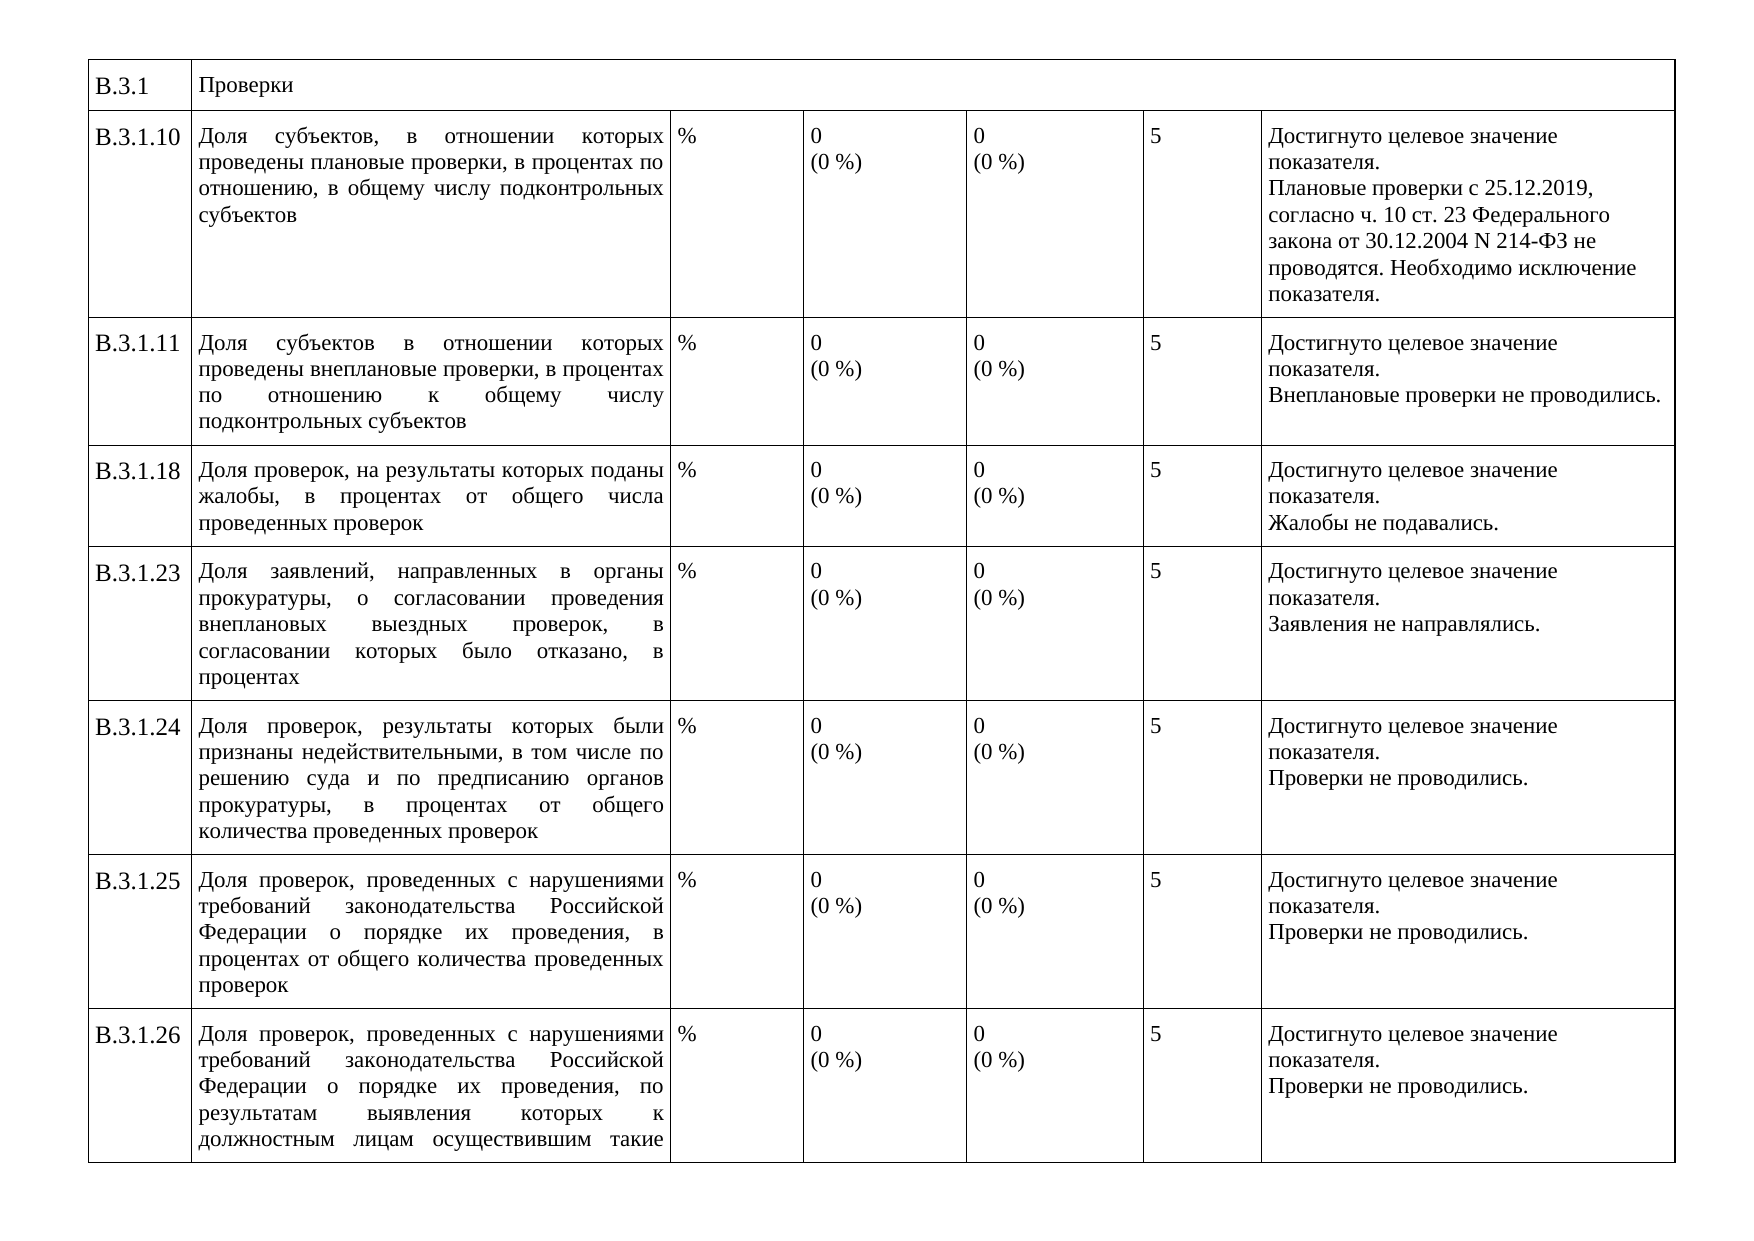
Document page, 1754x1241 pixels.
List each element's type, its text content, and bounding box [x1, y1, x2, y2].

table_cell 0 (0 %) [804, 446, 966, 546]
table_cell 5 [1144, 547, 1261, 700]
table_cell В.3.1.10 [89, 111, 191, 317]
table_cell В.3.1.18 [89, 446, 191, 546]
table_cell 0 (0 %) [967, 446, 1143, 546]
table_cell % [671, 855, 803, 1008]
table_cell % [671, 111, 803, 317]
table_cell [192, 1009, 670, 1162]
table_cell 0 (0 %) [804, 547, 966, 700]
table_cell % [671, 547, 803, 700]
table_cell 0 (0 %) [804, 1009, 966, 1162]
table_cell В.3.1.23 [89, 547, 191, 700]
table_cell 0 (0 %) [804, 855, 966, 1008]
table_cell 0 (0 %) [967, 318, 1143, 444]
table_cell Проверки [192, 60, 1674, 110]
table_cell 0 (0 %) [804, 111, 966, 317]
table_cell Достигнуто целевое значение показателя. Заявления не направлялись. [1262, 547, 1674, 700]
table_cell % [671, 1009, 803, 1162]
table_cell % [671, 446, 803, 546]
table_cell Достигнуто целевое значение показателя. Жалобы не подавались. [1262, 446, 1674, 546]
table_cell Достигнуто целевое значение показателя. Плановые проверки с 25.12.2019, согласно ч. 10 ст. 23 Федерального закона от 30.12.2004 N 214-ФЗ не проводятся. Необходимо исключение показателя. [1262, 111, 1674, 317]
table_cell 0 (0 %) [967, 1009, 1143, 1162]
table_cell 5 [1144, 855, 1261, 1008]
table_cell % [671, 318, 803, 444]
table_cell 5 [1144, 111, 1261, 317]
table_cell В.3.1 [89, 60, 191, 110]
table_cell 0 (0 %) [967, 547, 1143, 700]
table_cell % [671, 701, 803, 854]
table_cell Достигнуто целевое значение показателя. Внеплановые проверки не проводились. [1262, 318, 1674, 444]
table_cell 5 [1144, 701, 1261, 854]
table_cell Доля субъектов в отношении которых проведены внеплановые проверки, в процентах по отношению к общему числу подконтрольных субъектов [192, 318, 670, 444]
table_cell Доля проверок, результаты которых были признаны недействительными, в том числе по решению суда и по предписанию органов прокуратуры, в процентах от общего количества проведенных проверок [192, 701, 670, 854]
table_cell В.3.1.24 [89, 701, 191, 854]
table_cell Доля проверок, на результаты которых поданы жалобы, в процентах от общего числа проведенных проверок [192, 446, 670, 546]
table_cell 5 [1144, 1009, 1261, 1162]
table_cell 5 [1144, 446, 1261, 546]
table_cell В.3.1.11 [89, 318, 191, 444]
table_cell 0 (0 %) [804, 318, 966, 444]
table_cell В.3.1.25 [89, 855, 191, 1008]
table_cell Доля субъектов, в отношении которых проведены плановые проверки, в процентах по отношению, в общему числу подконтрольных субъектов [192, 111, 670, 317]
table_cell Достигнуто целевое значение показателя. Проверки не проводились. [1262, 855, 1674, 1008]
table_cell Достигнуто целевое значение показателя. Проверки не проводились. [1262, 701, 1674, 854]
table_cell В.3.1.26 [89, 1009, 191, 1162]
table_cell Доля проверок, проведенных с нарушениями требований законодательства Российской Федерации о порядке их проведения, в процентах от общего количества проведенных проверок [192, 855, 670, 1008]
table_cell 0 (0 %) [967, 855, 1143, 1008]
table_cell 0 (0 %) [804, 701, 966, 854]
table_cell Доля заявлений, направленных в органы прокуратуры, о согласовании проведения внеплановых выездных проверок, в согласовании которых было отказано, в процентах [192, 547, 670, 700]
table_cell 0 (0 %) [967, 701, 1143, 854]
table_cell 5 [1144, 318, 1261, 444]
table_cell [1262, 1009, 1674, 1162]
table_cell 0 (0 %) [967, 111, 1143, 317]
